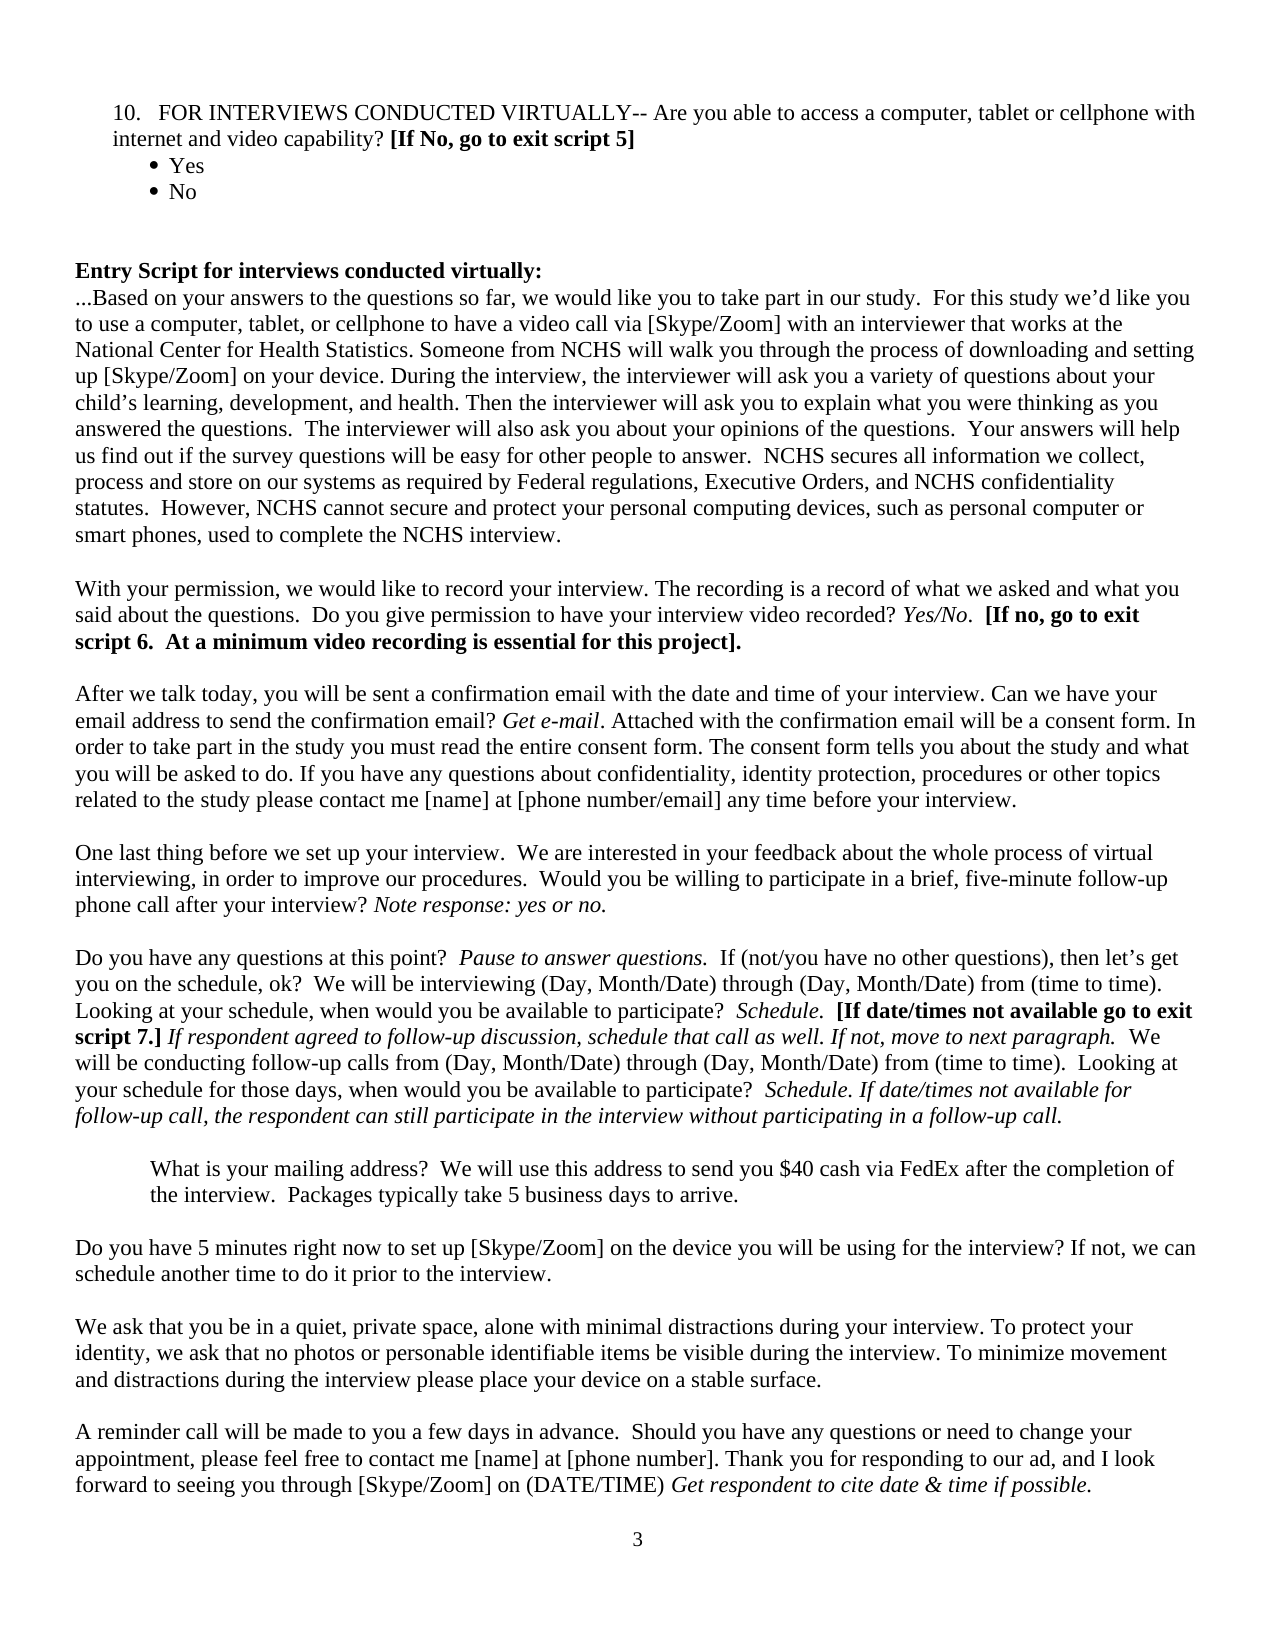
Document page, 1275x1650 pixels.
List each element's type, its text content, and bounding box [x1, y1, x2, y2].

list No [150, 178, 1200, 204]
text One last thing before we set up your interview. We are interested in your feedback about the whole process of virtual interviewing, in order to improve our procedures. Would you be willing to participate in a brief, five-minute follow-up phone call after your interview? Note response: yes or no. [75, 839, 1200, 918]
text After we talk today, you will be sent a confirmation email with the date and time of your interview. Can we have your email address to send the confirmation email? Get e-mail. Attached with the confirmation email will be a consent form. In order to take part in the study you must read the entire consent form. The consent form tells you about the study and what you will be asked to do. If you have any questions about confidentiality, identity protection, procedures or other topics related to the study please contact me [name] at [phone number/email] any time before your interview. [75, 681, 1200, 812]
text With your permission, we would like to record your interview. The recording is a record of what we asked and what you said about the questions. Do you give permission to have your interview video recorded? Yes/No. [If no, go to exit script 6. At a minimum video recording is essential for this project]. [75, 575, 1200, 654]
text Entry Script for interviews conducted virtually: [75, 257, 1200, 283]
text Do you have any questions at this point? Pause to answer questions. If (not/you have no other questions), then let’s get you on the schedule, ok? We will be interviewing (Day, Month/Date) through (Day, Month/Date) from (time to time). Looking at your schedule, when would you be available to participate? Schedule. [If date/times not available go to exit script 7.] If respondent agreed to follow-up discussion, schedule that call as well. If not, move to next paragraph. We will be conducting follow-up calls from (Day, Month/Date) through (Day, Month/Date) from (time to time). Looking at your schedule for those days, when would you be available to participate? Schedule. If date/times not available for follow-up call, the respondent can still participate in the interview without participating in a follow-up call. [75, 944, 1200, 1128]
text ...Based on your answers to the questions so far, we would like you to take part in our study. For this study we’d like you to use a computer, tablet, or cellphone to have a video call via [Skype/Zoom] with an interviewer that works at the National Center for Health Statistics. Someone from NCHS will walk you through the process of downloading and setting up [Skype/Zoom] on your device. During the interview, the interviewer will ask you a variety of questions about your child’s learning, development, and health. Then the interviewer will ask you to explain what you were thinking as you answered the questions. The interviewer will also ask you about your opinions of the questions. Your answers will help us find out if the survey questions will be easy for other people to answer. NCHS secures all information we collect, process and store on our systems as required by Federal regulations, Executive Orders, and NCHS confidentiality statutes. However, NCHS cannot secure and protect your personal computing devices, such as personal computer or smart phones, used to complete the NCHS interview. [75, 283, 1200, 547]
list Yes [150, 152, 1200, 178]
text What is your mailing address? We will use this address to send you $40 cash via FedEx after the completion of the interview. Packages typically take 5 business days to arrive. [150, 1155, 1200, 1208]
text 10. FOR INTERVIEWS CONDUCTED VIRTUALLY-- Are you able to access a computer, tablet or cellphone with internet and video capability? [If No, go to exit script 5] [112, 99, 1200, 152]
text We ask that you be in a quiet, private space, alone with minimal distractions during your interview. To protect your identity, we ask that no photos or personable identifiable items be visible during the interview. To minimize movement and distractions during the interview please place your device on a stable surface. [75, 1313, 1200, 1392]
text Do you have 5 minutes right now to set up [Skype/Zoom] on the device you will be using for the interview? If not, we can schedule another time to do it prior to the interview. [75, 1234, 1200, 1287]
text A reminder call will be made to you a few days in advance. Should you have any questions or need to change your appointment, please feel free to contact me [name] at [phone number]. Thank you for responding to our ad, and I look forward to seeing you through [Skype/Zoom] on (DATE/TIME) Get respondent to cite date & time if possible. [75, 1418, 1200, 1497]
